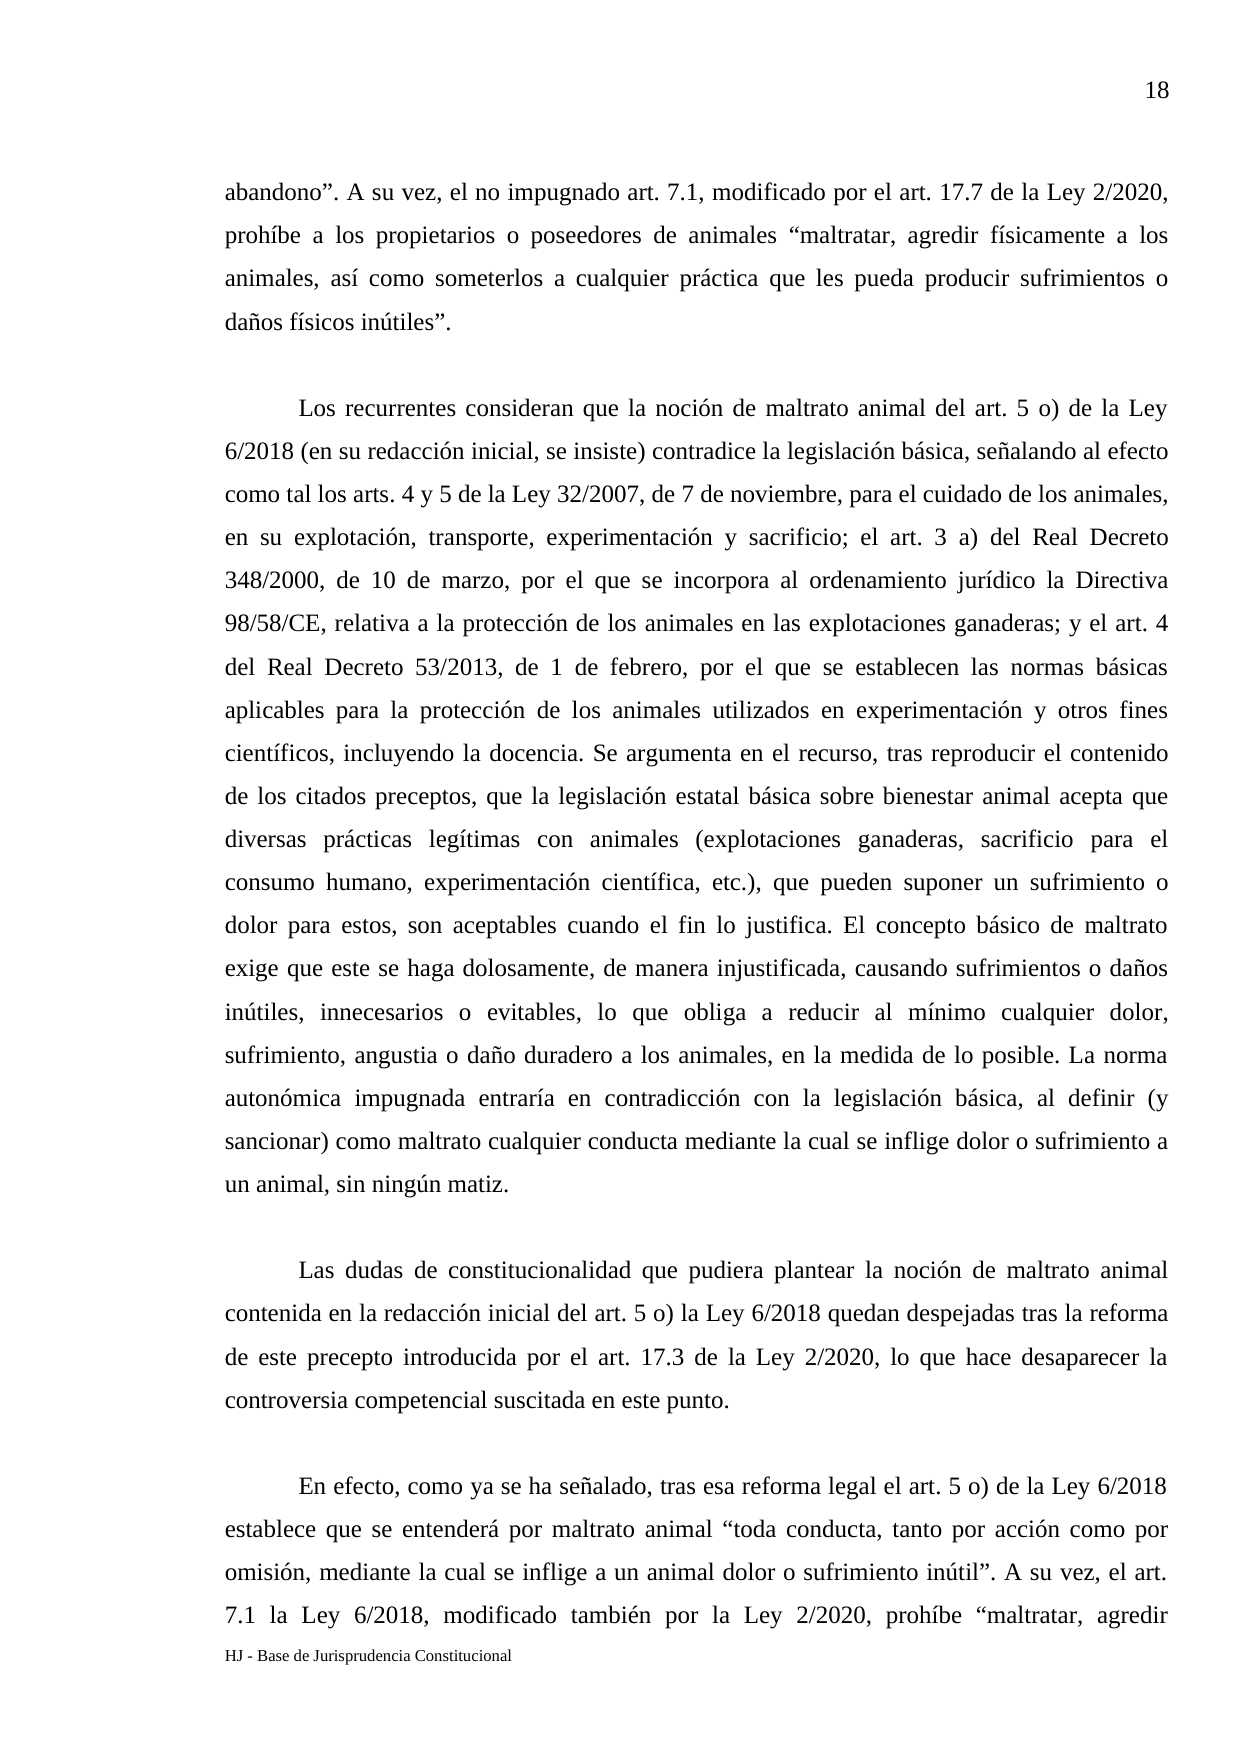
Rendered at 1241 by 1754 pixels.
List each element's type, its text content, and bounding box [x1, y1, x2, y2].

text Las dudas de constitucionalidad que pudiera plantear la noción de maltrato animal contenida en la redacción inicial del art. 5 o) la Ley 6/2018 quedan despejadas tras la reforma de este precepto introducida por el art. 17.3 de la Ley 2/2020, lo que hace desaparecer la controversia competencial suscitada en este punto. [224, 1255, 1169, 1413]
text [224, 1471, 1169, 1629]
text Los recurrentes consideran que la noción de maltrato animal del art. 5 o) de la Ley 6/2018 (en su redacción inicial, se insiste) contradice la legislación básica, señalando al efecto como tal los arts. 4 y 5 de la Ley 32/2007, de 7 de noviembre, para el cuidado de los animales, en su explotación, transporte, experimentación y sacrificio; el art. 3 a) del Real Decreto 348/2000, de 10 de marzo, por el que se incorpora al ordenamiento jurídico la Directiva 98/58/CE, relativa a la protección de los animales en las explotaciones ganaderas; y el art. 4 del Real Decreto 53/2013, de 1 de febrero, por el que se establecen las normas básicas aplicables para la protección de los animales utilizados en experimentación y otros fines científicos, incluyendo la docencia. Se argumenta en el recurso, tras reproducir el contenido de los citados preceptos, que la legislación estatal básica sobre bienestar animal acepta que diversas prácticas legítimas con animales (explotaciones ganaderas, sacrificio para el consumo humano, experimentación científica, etc.), que pueden suponer un sufrimiento o dolor para estos, son aceptables cuando el fin lo justifica. El concepto básico de maltrato exige que este se haga dolosamente, de manera injustificada, causando sufrimientos o daños inútiles, innecesarios o evitables, lo que obliga a reducir al mínimo cualquier dolor, sufrimiento, angustia o daño duradero a los animales, en la medida de lo posible. La norma autonómica impugnada entraría en contradicción con la legislación básica, al definir (y sancionar) como maltrato cualquier conducta mediante la cual se inflige dolor o sufrimiento a un animal, sin ningún matiz. [224, 393, 1169, 1198]
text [224, 177, 1169, 335]
